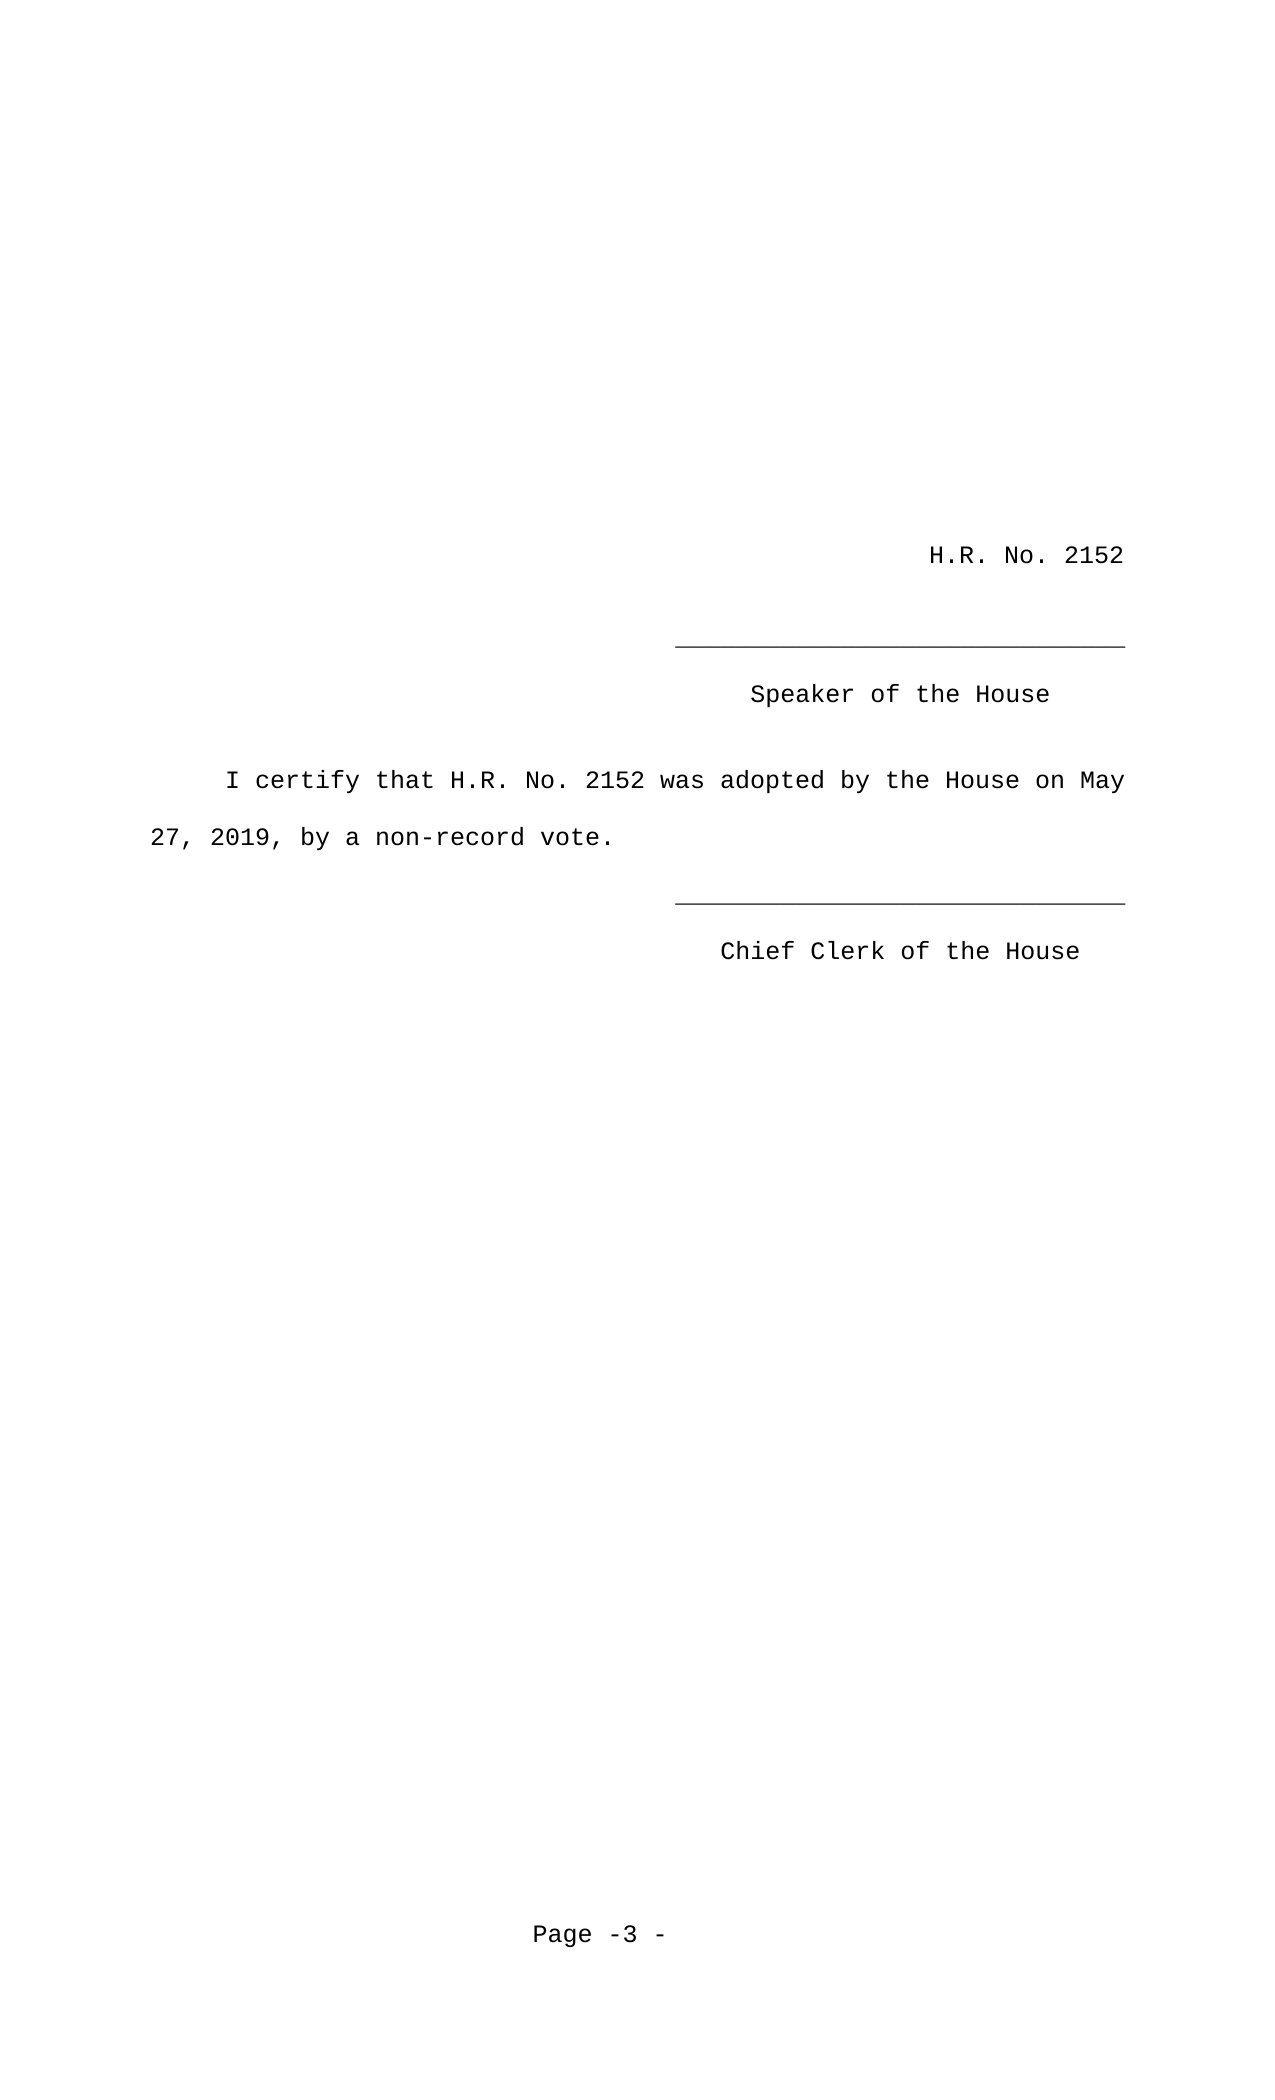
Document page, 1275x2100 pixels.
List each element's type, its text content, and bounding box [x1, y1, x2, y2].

text ______________________________ [150, 881, 1125, 910]
text I certify that H.R. No. 2152 was adopted by the House on May 27, 2019, by a non-record vote. [150, 767, 1125, 853]
text Chief Clerk of the House [150, 938, 1125, 967]
text ______________________________ [150, 624, 1125, 653]
text Speaker of the House [150, 681, 1125, 710]
